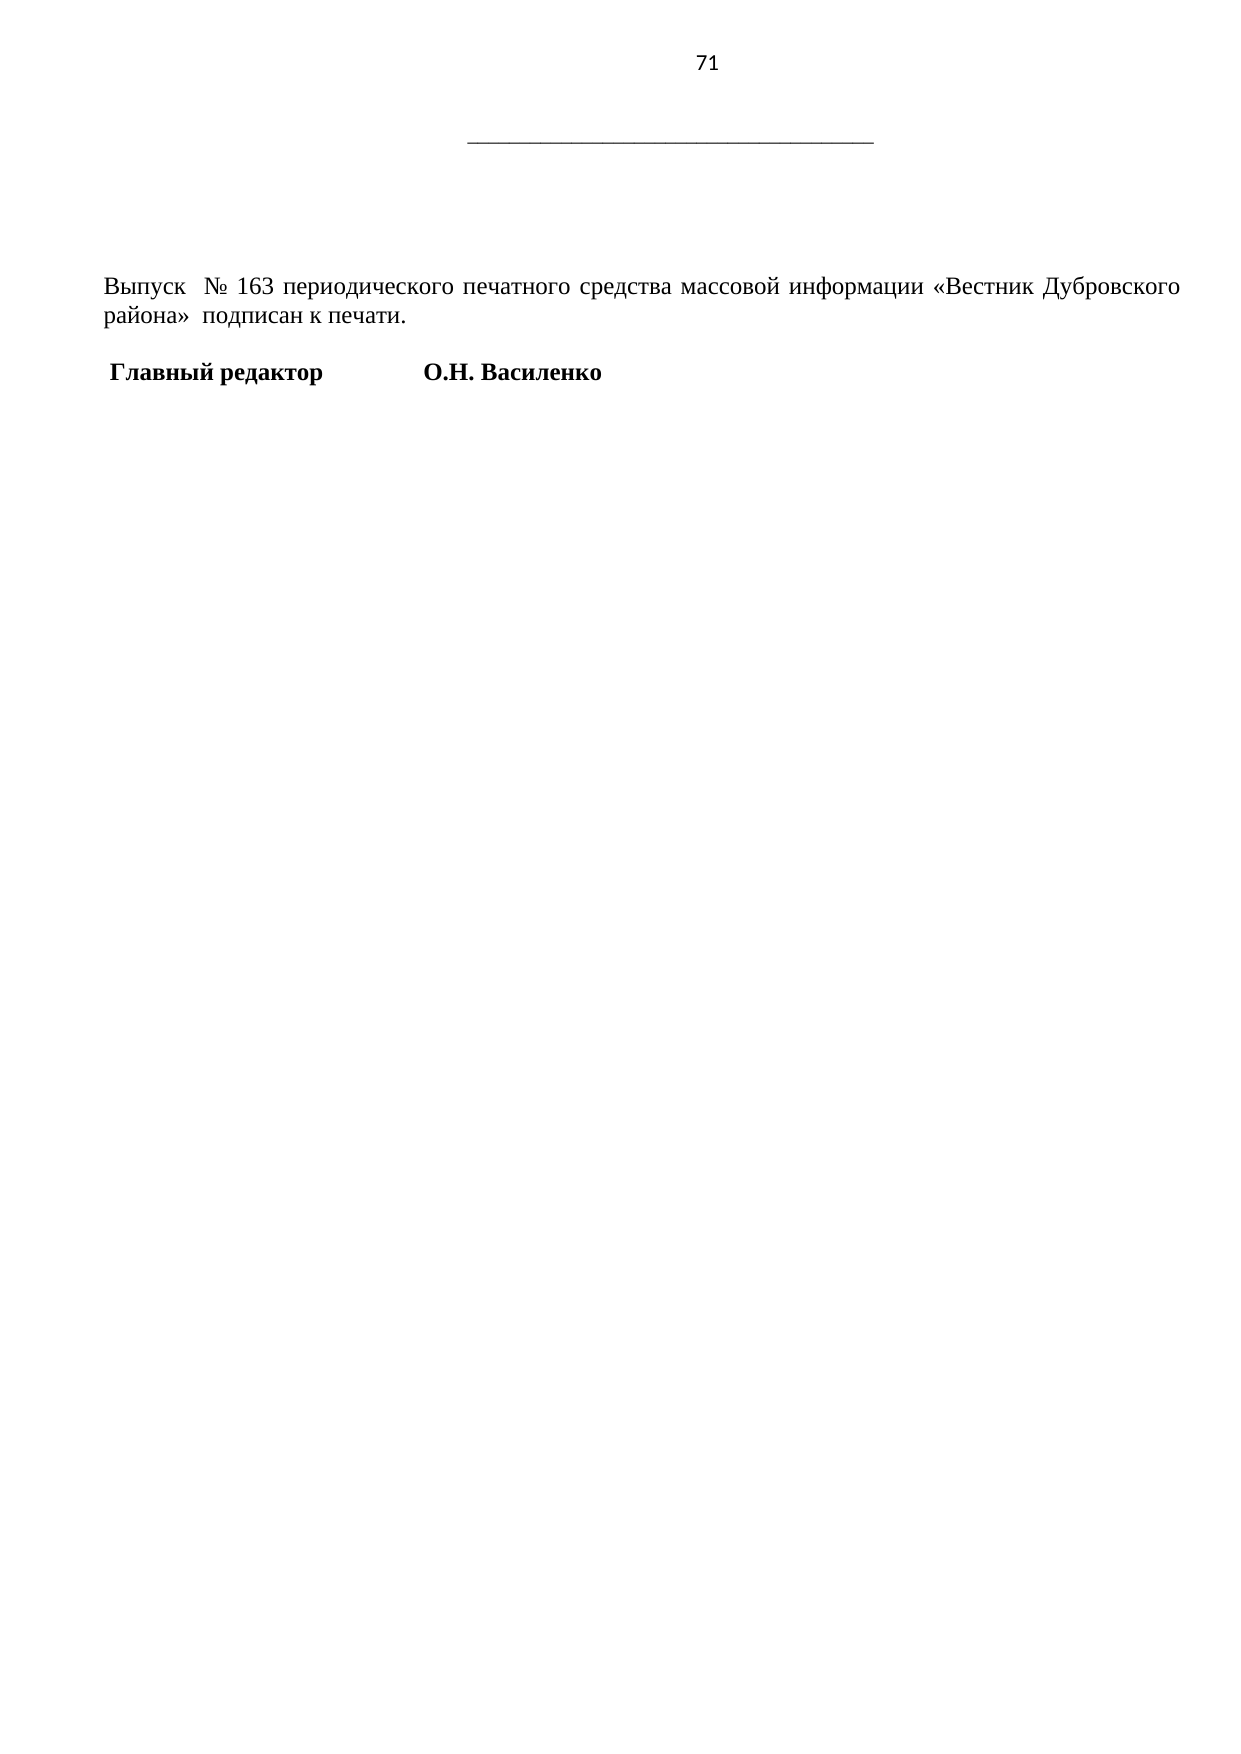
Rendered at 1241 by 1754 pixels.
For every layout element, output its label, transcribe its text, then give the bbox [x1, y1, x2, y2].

text Главный редактор О.Н. Василенко [103, 357, 1181, 386]
text Выпуск № 163 периодического печатного средства массовой информации «Вестник Дубровского района» подписан к печати. [103, 271, 1181, 329]
text _______________________________________ [159, 122, 1181, 146]
